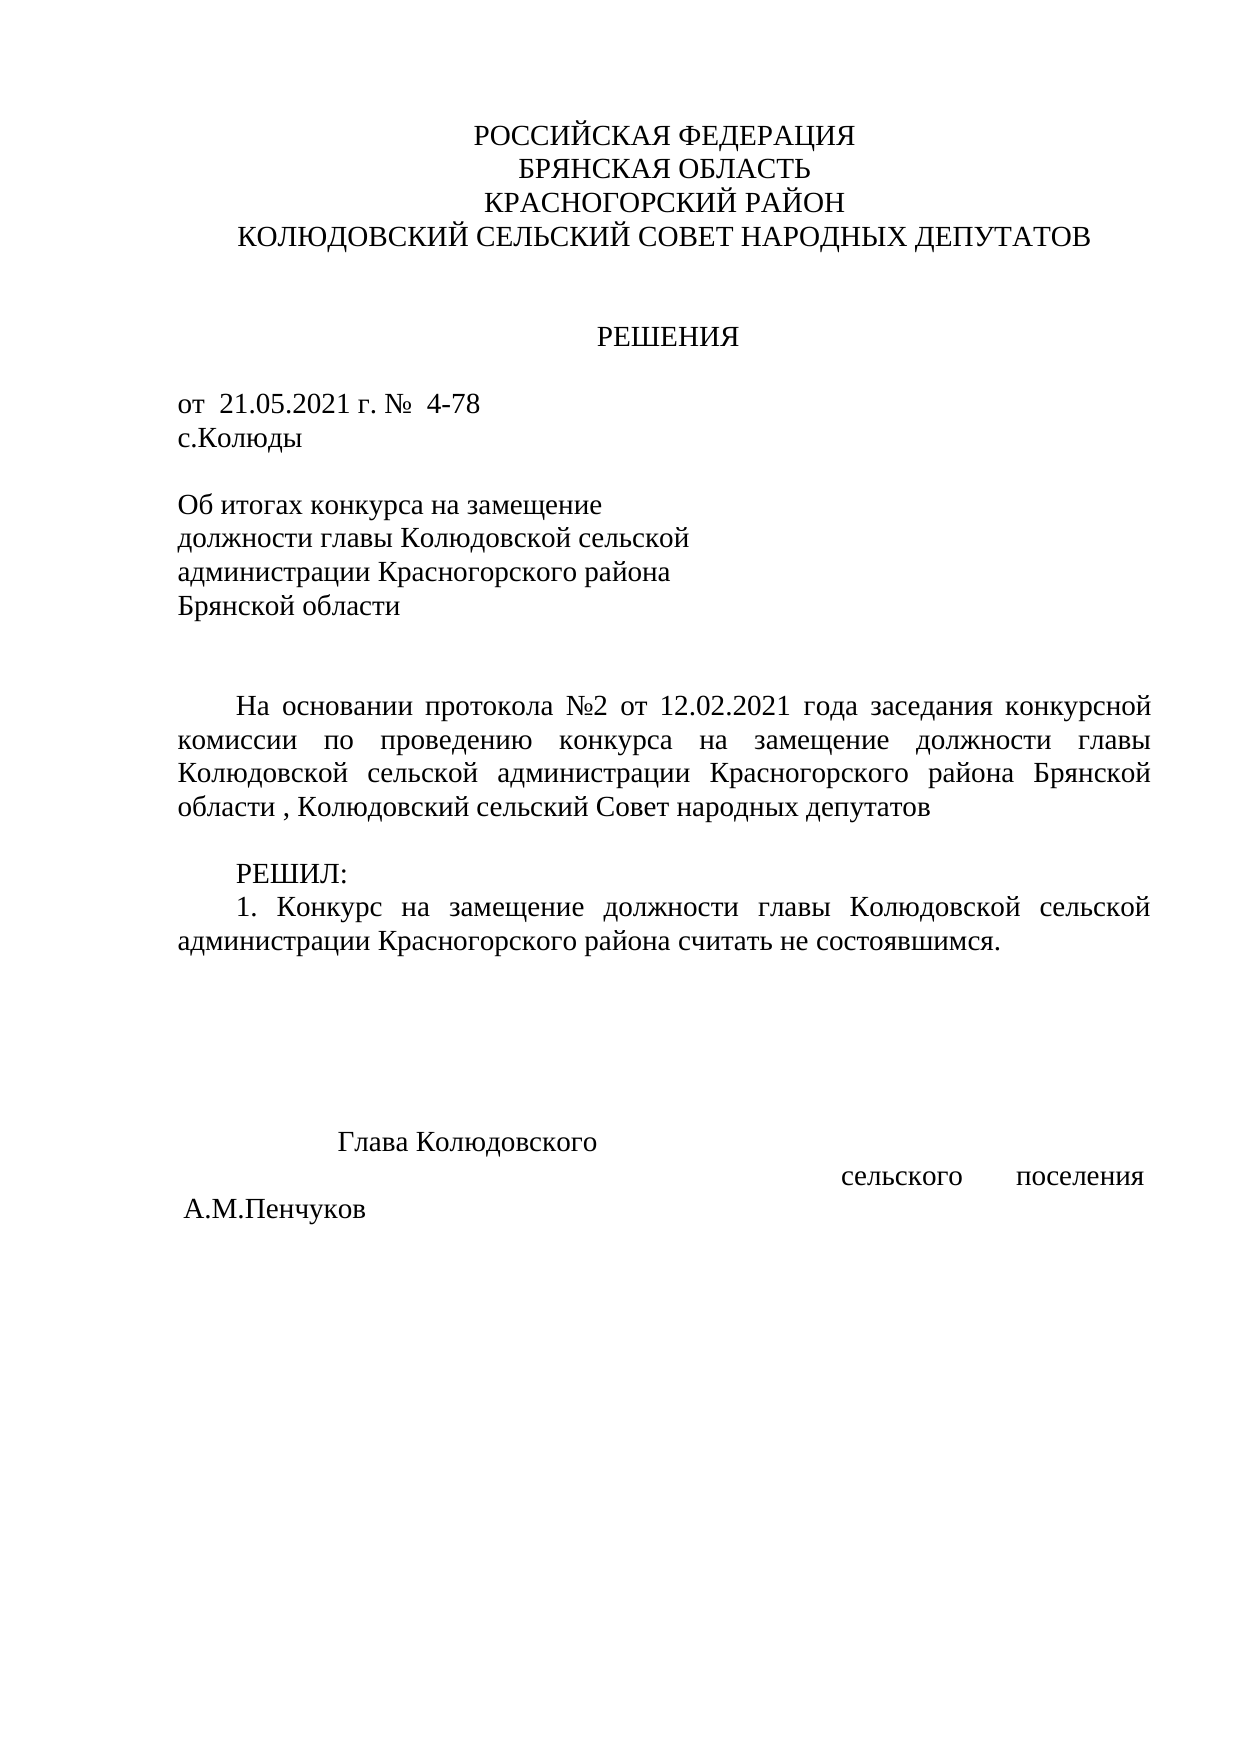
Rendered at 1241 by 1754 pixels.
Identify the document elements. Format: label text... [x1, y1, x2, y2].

text РЕШИЛ: [177, 856, 1152, 889]
text Глава Колюдовского [183, 1124, 1146, 1158]
title РЕШЕНИЯ [177, 319, 1152, 353]
title Брянской области [177, 588, 1152, 621]
title БРЯНСКАЯ ОБЛАСТЬ [177, 152, 1152, 185]
title КОЛЮДОВСКИЙ СЕЛЬСКИЙ СОВЕТ НАРОДНЫХ ДЕПУТАТОВ [177, 219, 1152, 252]
title КРАСНОГОРСКИЙ РАЙОН [177, 185, 1152, 219]
title Об итогах конкурса на замещение [177, 487, 1152, 521]
text На основании протокола №2 от 12.02.2021 года заседания конкурсной комиссии по проведению конкурса на замещение должности главы Колюдовской сельской администрации Красногорского района Брянской области , Колюдовский сельский Совет народных депутатов [177, 688, 1152, 822]
title РОССИЙСКАЯ ФЕДЕРАЦИЯ [177, 118, 1152, 152]
title с.Колюды [177, 420, 1152, 453]
title администрации Красногорского района [177, 554, 1152, 588]
title должности главы Колюдовской сельской [177, 521, 1152, 554]
text сельского поселения А.М.Пенчуков [183, 1158, 1146, 1225]
text 1. Конкурс на замещение должности главы Колюдовской сельской администрации Красногорского района считать не состоявшимся. [177, 889, 1152, 957]
title от 21.05.2021 г. № 4-78 [177, 386, 1152, 420]
